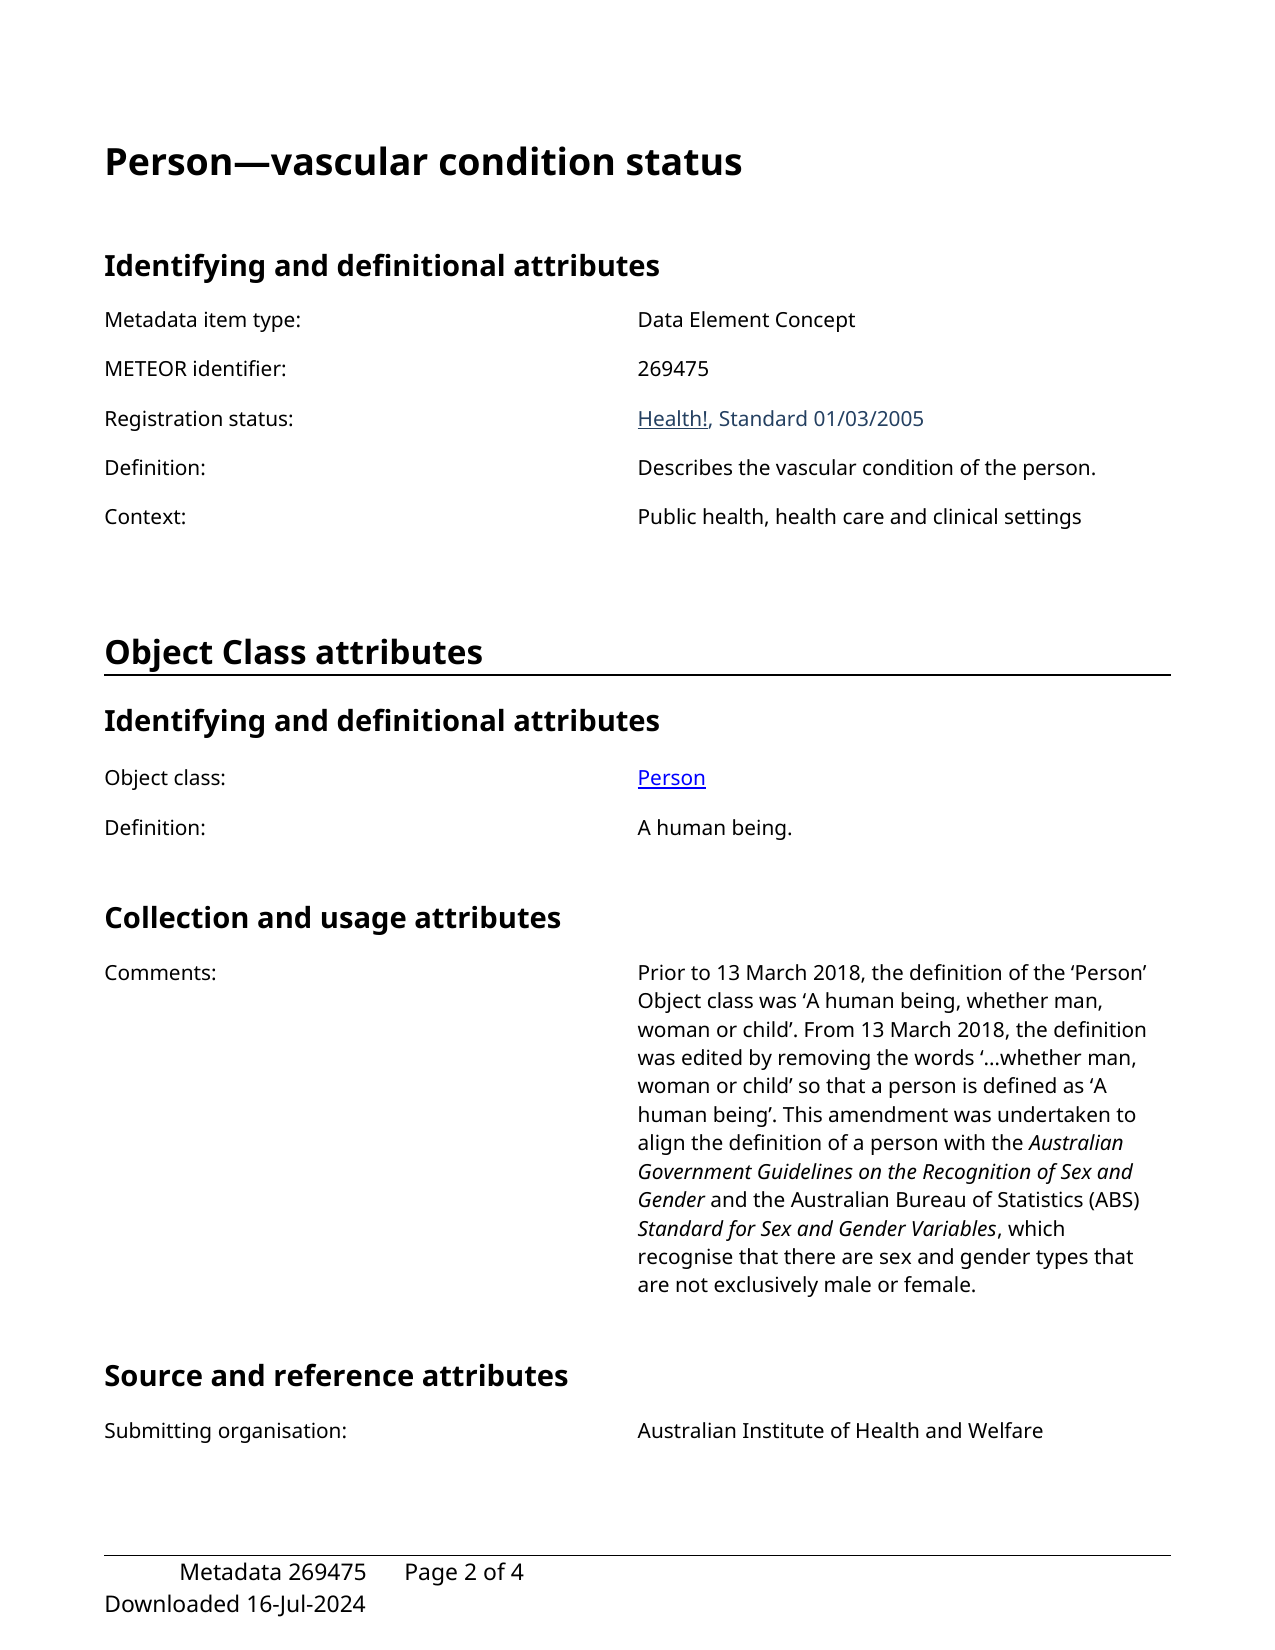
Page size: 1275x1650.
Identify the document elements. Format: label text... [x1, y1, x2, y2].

table_cell Prior to 13 March 2018, the definition of the ‘Person’ Object class was ‘A human being, whether man, woman or child’. From 13 March 2018, the definition was edited by removing the words ‘…whether man, woman or child’ so that a person is defined as ‘A human being’. This amendment was undertaken to align the definition of a person with the Australian Government Guidelines on the Recognition of Sex and Gender and the Australian Bureau of Statistics (ABS) Standard for Sex and Gender Variables, which recognise that there are sex and gender types that are not exclusively male or female. [626, 948, 1159, 1309]
table_cell Describes the vascular condition of the person. [626, 443, 1159, 492]
table_cell Context: [93, 492, 626, 541]
table_cell Health!, Standard 01/03/2005 [626, 394, 1159, 443]
table_cell Metadata item type: [93, 295, 626, 344]
table_header Object class: [93, 753, 626, 802]
table_cell Collection and usage attributes [93, 851, 1159, 947]
table_cell Registration status: [93, 394, 626, 443]
table_cell Source and reference attributes [93, 1310, 1159, 1405]
table_cell Data Element Concept [626, 295, 1159, 344]
table_header Identifying and definitional attributes [93, 199, 1159, 295]
table_cell Definition: [93, 443, 626, 492]
table_cell Australian Institute of Health and Welfare [626, 1405, 1159, 1512]
subtitle Person—vascular condition status [104, 135, 1171, 186]
table_cell Comments: [93, 948, 626, 1309]
table_cell Submitting organisation: [93, 1405, 626, 1512]
subtitle Object Class attributes [104, 629, 1171, 674]
table_cell A human being. [626, 802, 1159, 851]
table_header Person [626, 753, 1159, 802]
table_cell 269475 [626, 344, 1159, 393]
subtitle Identifying and definitional attributes [104, 701, 1171, 740]
table_cell METEOR identifier: [93, 344, 626, 393]
table_cell Public health, health care and clinical settings [626, 492, 1159, 541]
table_cell Definition: [93, 802, 626, 851]
